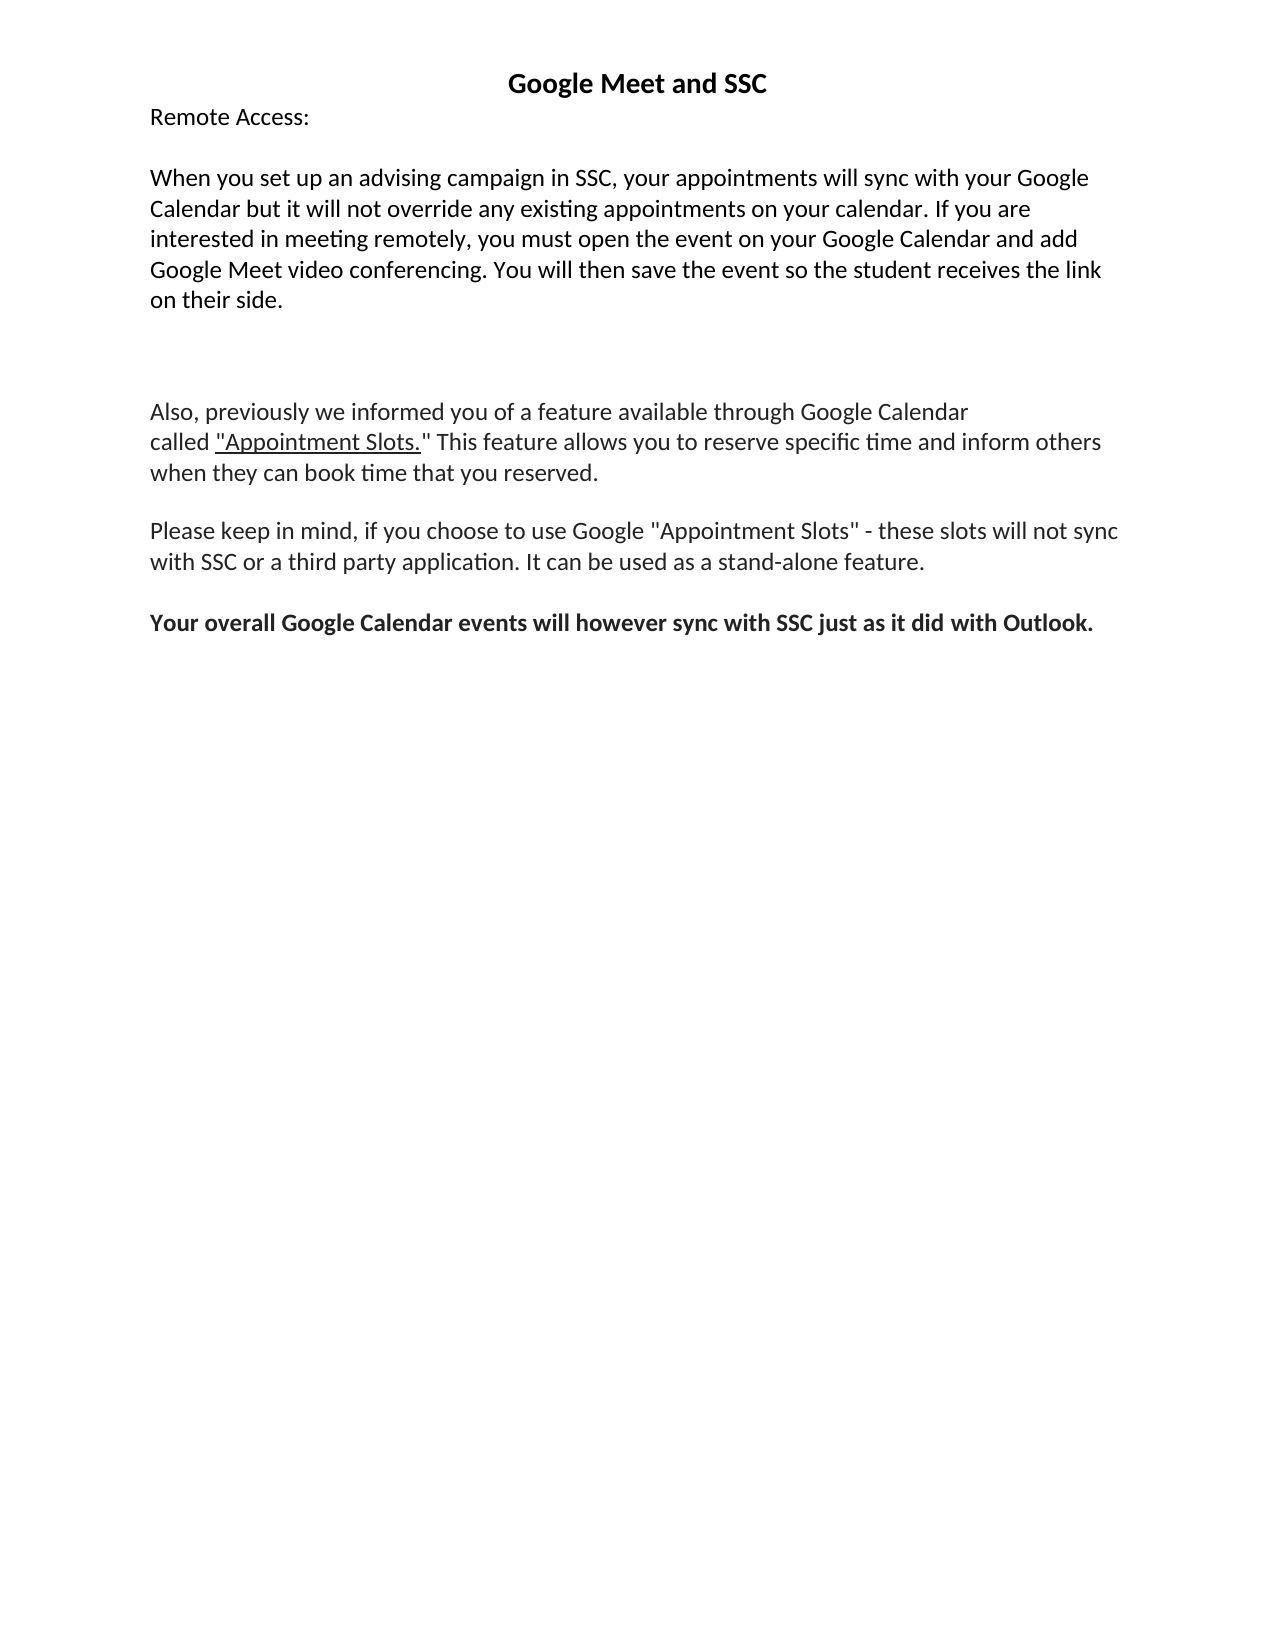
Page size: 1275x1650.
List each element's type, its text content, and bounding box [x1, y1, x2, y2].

text Remote Access: [150, 101, 1125, 132]
text Your overall Google Calendar events will however sync with SSC just as it did with Outlook. [150, 607, 1125, 666]
text Google Meet and SSC [150, 66, 1125, 101]
text When you set up an advising campaign in SSC, your appointments will sync with your Google Calendar but it will not override any existing appointments on your calendar. If you are interested in meeting remotely, you must open the event on your Google Calendar and add Google Meet video conferencing. You will then save the event so the student receives the link on their side. [150, 162, 1125, 315]
text Also, previously we informed you of a feature available through Google Calendar called "Appointment Slots." This feature allows you to reserve specific time and inform others when they can book time that you reserved. [150, 396, 1125, 515]
text Please keep in mind, if you choose to use Google "Appointment Slots" - these slots will not sync with SSC or a third party application. It can be used as a stand-alone feature. [150, 515, 1125, 576]
